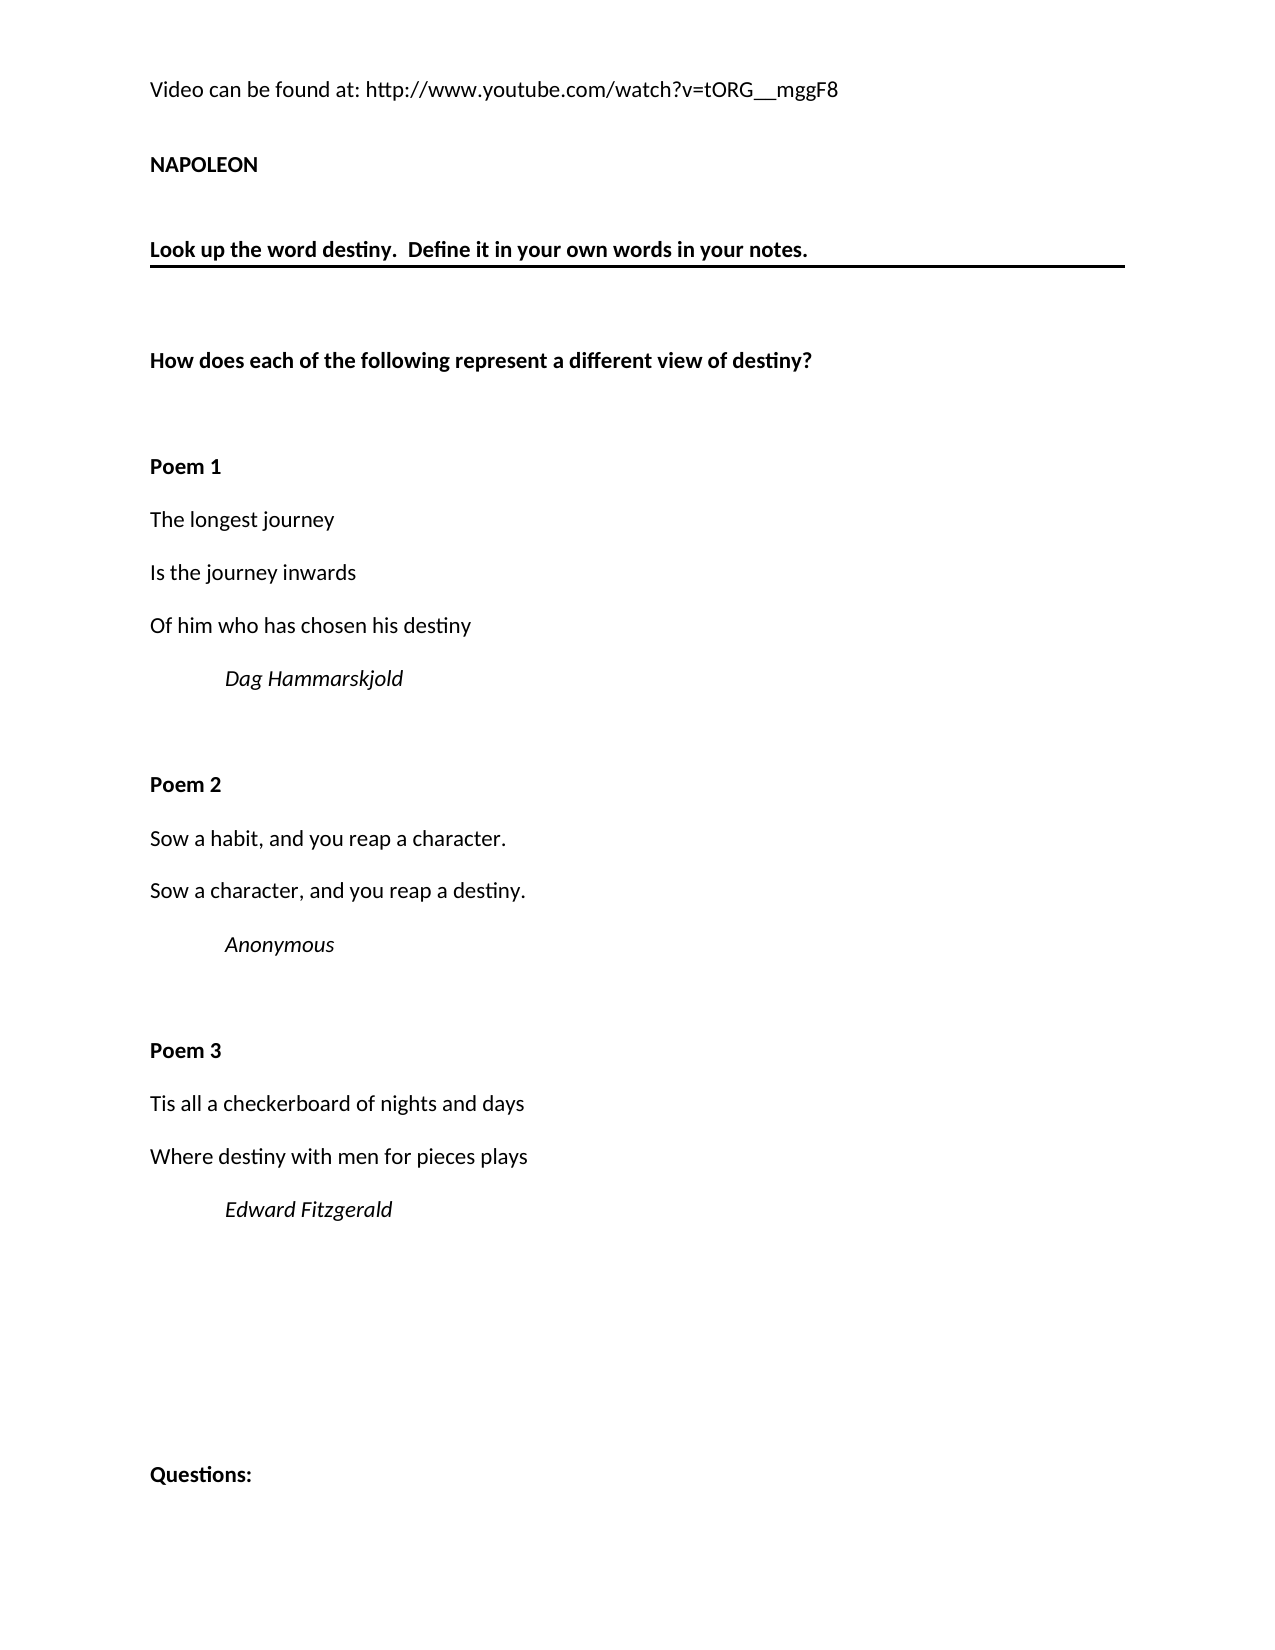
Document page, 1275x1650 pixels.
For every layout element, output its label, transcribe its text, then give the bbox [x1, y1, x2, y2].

text Edward Fitzgerald [150, 1195, 1125, 1223]
text Anonymous [150, 930, 1125, 958]
text The longest journey [150, 506, 1125, 533]
text How does each of the following represent a different view of destiny? [150, 346, 1125, 374]
text Sow a character, and you reap a destiny. [150, 877, 1125, 905]
text Sow a habit, and you reap a character. [150, 824, 1125, 852]
text Tis all a checkerboard of nights and days [150, 1089, 1125, 1117]
text Of him who has chosen his destiny [150, 612, 1125, 639]
text Where destiny with men for pieces plays [150, 1142, 1125, 1170]
text Dag Hammarskjold [150, 664, 1125, 693]
text Look up the word destiny. Define it in your own words in your notes. [150, 235, 1125, 265]
text NAPOLEON [150, 150, 1125, 210]
text Poem 3 [150, 1036, 1125, 1064]
text Poem 1 [150, 452, 1125, 481]
text Questions: [150, 1460, 1125, 1488]
text Is the journey inwards [150, 558, 1125, 587]
text Poem 2 [150, 771, 1125, 799]
